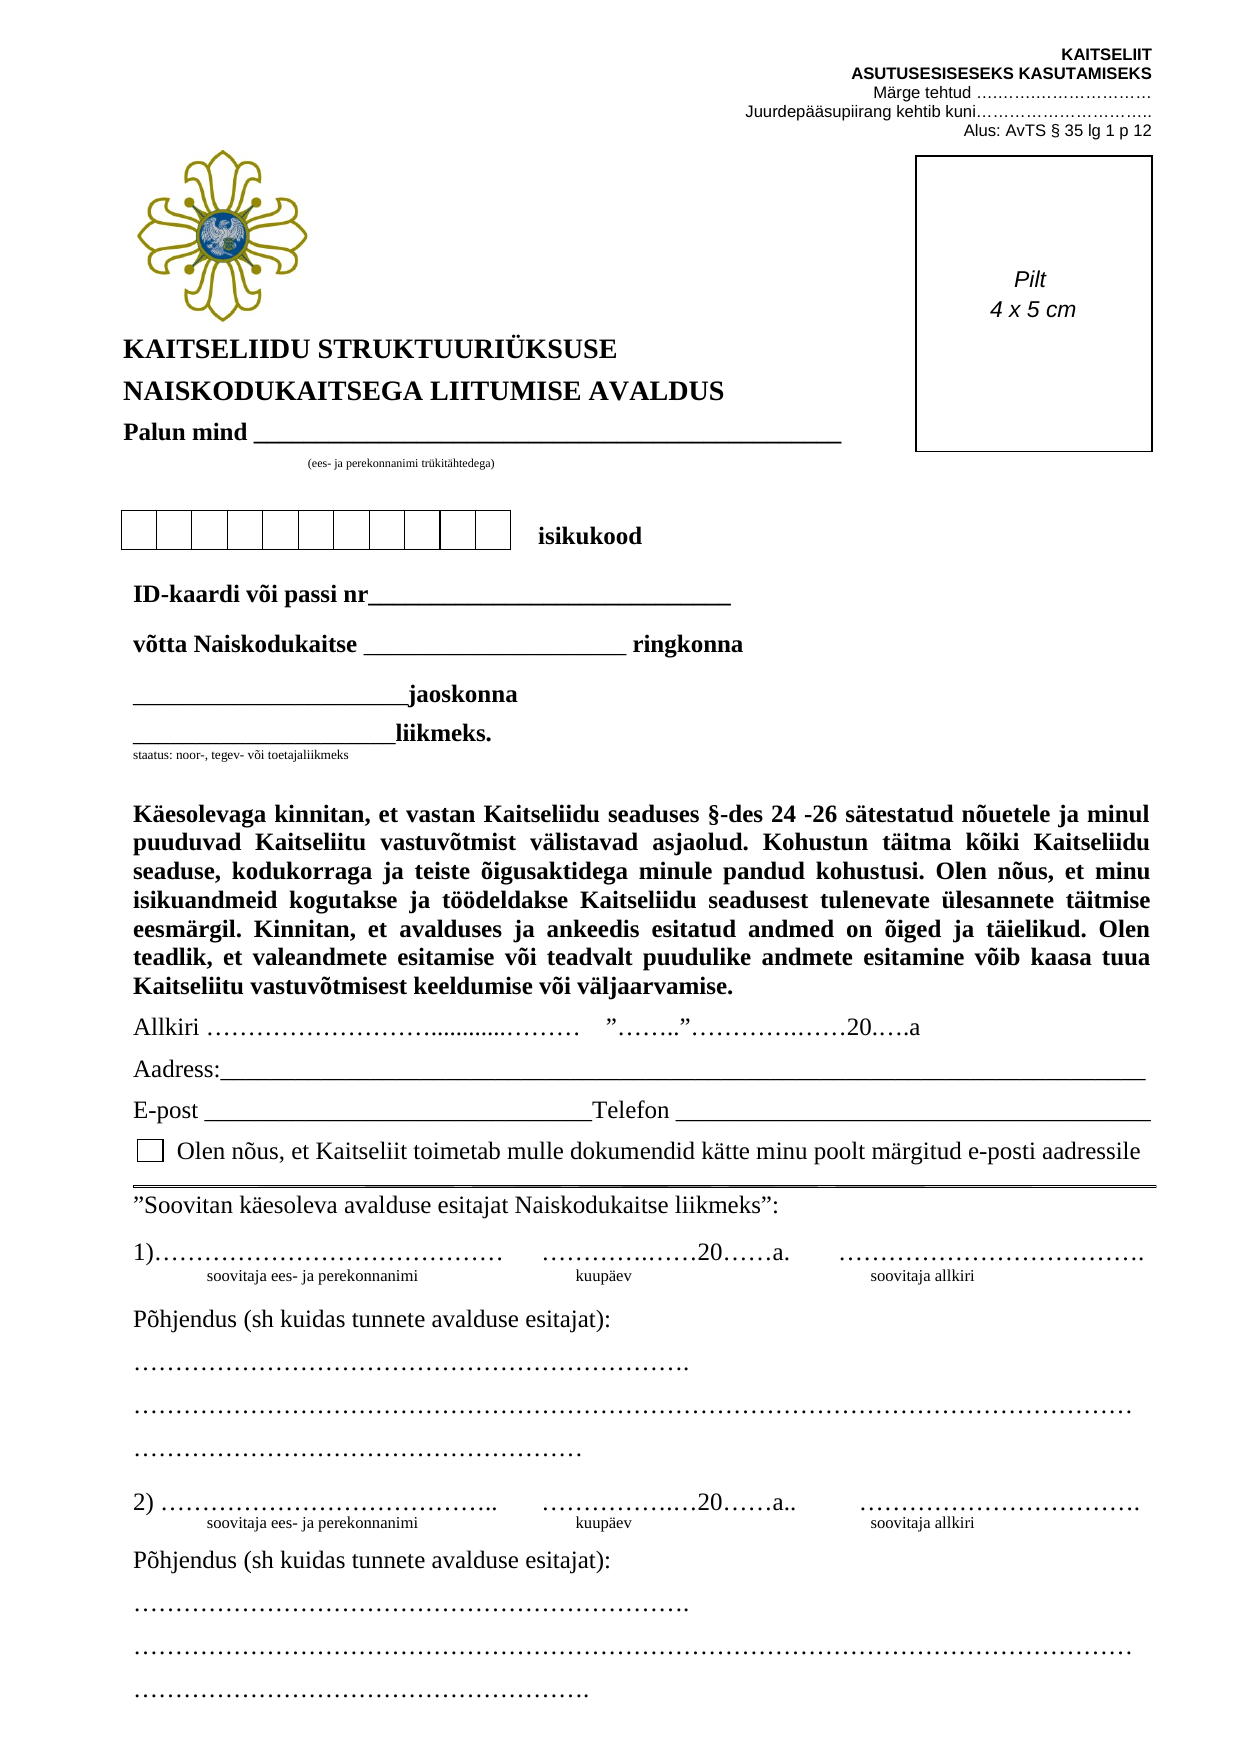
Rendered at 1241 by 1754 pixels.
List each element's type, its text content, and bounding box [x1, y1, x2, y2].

table_header [263, 511, 298, 549]
text 1)…………………………………… ………….……20……a. ………………………………. [133, 1237, 1152, 1266]
text Juurdepääsupiirang kehtib kuni………………………….. [133, 102, 1152, 121]
table_header [122, 511, 156, 549]
text isikukood [511, 521, 1152, 550]
text (ees- ja perekonnanimi trükitähtedega) [133, 456, 1152, 481]
text Alus: AvTS § 35 lg 1 p 12 [133, 121, 1152, 140]
text Palun mind _______________________________________________ [74, 417, 1187, 446]
table_header [192, 511, 227, 549]
text Käesolevaga kinnitan, et vastan Kaitseliidu seaduses §-des 24 -26 sätestatud nõuetele ja minul puuduvad Kaitseliitu vastuvõtmist välistavad asjaolud. Kohustun täitma kõiki Kaitseliidu seaduse, kodukorraga ja teiste õigusaktidega minule pandud kohustusi. Olen nõus, et minu isikuandmeid kogutakse ja töödeldakse Kaitseliidu seadusest tulenevate ülesannete täitmise eesmärgil. Kinnitan, et avalduses ja ankeedis esitatud andmed on õiged ja täielikud. Olen teadlik, et valeandmete esitamise või teadvalt puudulike andmete esitamine võib kaasa tuua Kaitseliitu vastuvõtmisest keeldumise või väljaarvamise. [133, 799, 1152, 1000]
table_header [299, 511, 333, 549]
text NAISKODUKAITSEGA LIITUMISE AVALDUS [74, 374, 1187, 407]
text Põhjendus (sh kuidas tunnete avalduse esitajat): ………………………………………………………….…………………………………………………………………………………………………………………………………………………………. [133, 1545, 1152, 1703]
text soovitaja ees- ja perekonnanimi kuupäev soovitaja allkiri [133, 1514, 1152, 1532]
table_header [157, 511, 191, 549]
text ______________________jaoskonna [133, 679, 1152, 708]
table_header [228, 511, 262, 549]
table_header [405, 511, 439, 549]
text _____________________liikmeks. [133, 718, 1152, 747]
text Märge tehtud ….…….………………… [133, 83, 1152, 102]
text E-post _______________________________Telefon ______________________________________ [133, 1095, 1152, 1124]
text 2) ………………………………….. …………….…20……a.. ……………………………. [149, 1495, 1152, 1514]
text Aadress:__________________________________________________________________________ [133, 1054, 1152, 1082]
table_header [441, 511, 475, 549]
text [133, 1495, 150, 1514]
table_header [370, 511, 404, 549]
table_header [334, 511, 369, 549]
text ID-kaardi või passi nr_____________________________ [133, 579, 1152, 607]
text ”Soovitan käesoleva avalduse esitajat Naiskodukaitse liikmeks”: [133, 1190, 1152, 1219]
text Allkiri ………………………............……… ”……..”………….……20.….a [133, 1012, 1152, 1041]
text Olen nõus, et Kaitseliit toimetab mulle dokumendid kätte minu poolt märgitud e-posti aadressile [133, 1136, 1152, 1165]
text Põhjendus (sh kuidas tunnete avalduse esitajat): ………………………………………………………….………………………………………………………………………………………………………………………………………………………… [133, 1304, 1152, 1462]
table_header [476, 511, 510, 549]
text soovitaja ees- ja perekonnanimi kuupäev soovitaja allkiri [133, 1266, 1152, 1285]
text staatus: noor-, tegev- või toetajaliikmeks [133, 747, 1152, 774]
text KAITSELIIT [133, 44, 1152, 63]
text võtta Naiskodukaitse _____________________ ringkonna [133, 629, 1152, 658]
text KAITSELIIDU STRUKTUURIÜKSUSE [74, 332, 1187, 364]
text ASUTUSESISESEKS KASUTAMISEKS [133, 63, 1152, 83]
picture [137, 150, 308, 322]
